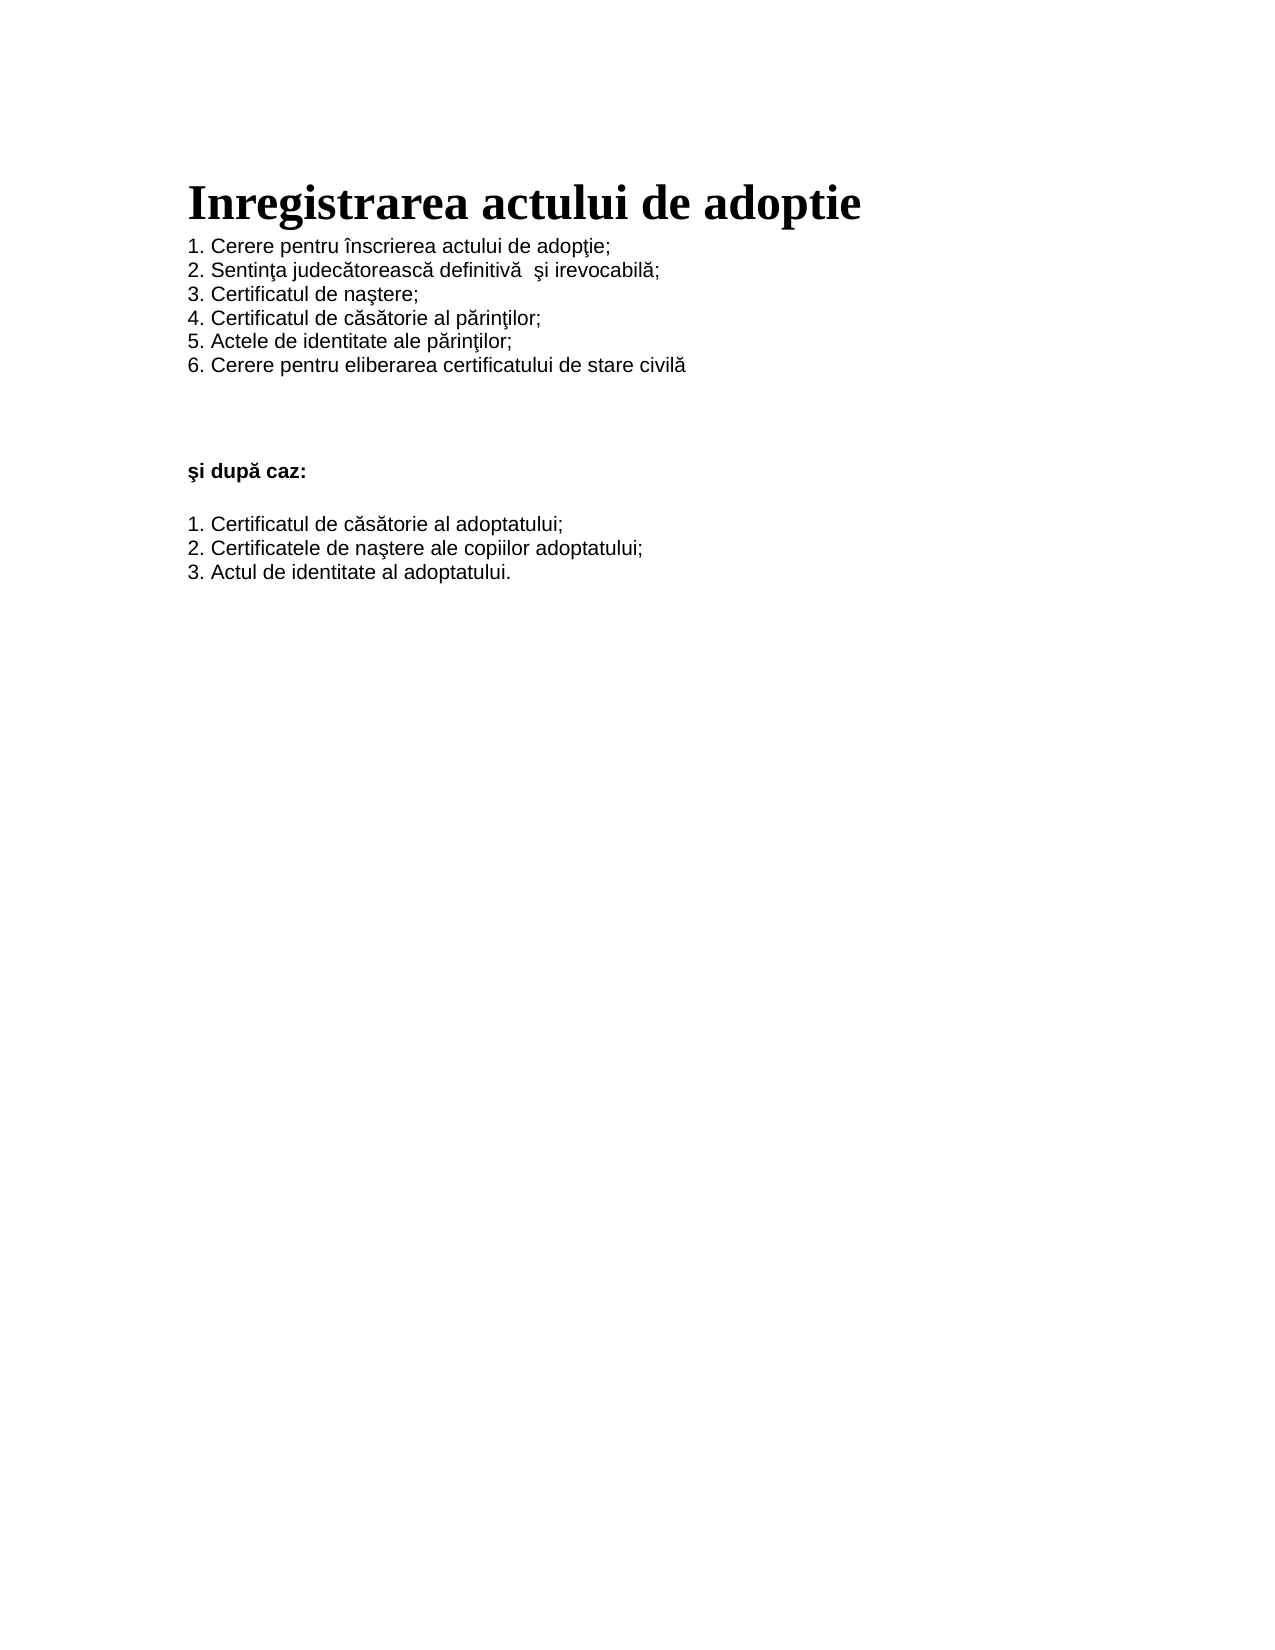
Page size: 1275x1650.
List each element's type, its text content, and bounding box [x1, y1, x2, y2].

table_header Inregistrarea actului de adoptie [186, 171, 1180, 232]
table_cell 1. Cerere pentru înscrierea actului de adopţie; 2. Sentinţa judecătorească definitivă şi irevocabilă; 3. Certificatul de naştere; 4. Certificatul de căsătorie al părinţilor; 5. Actele de identitate ale părinţilor; 6. Cerere pentru eliberarea certificatului de stare civilă şi după caz: 1. Certificatul de căsătorie al adoptatului; 2. Certificatele de naştere ale copiilor adoptatului; 3. Actul de identitate al adoptatului. [186, 232, 1180, 586]
